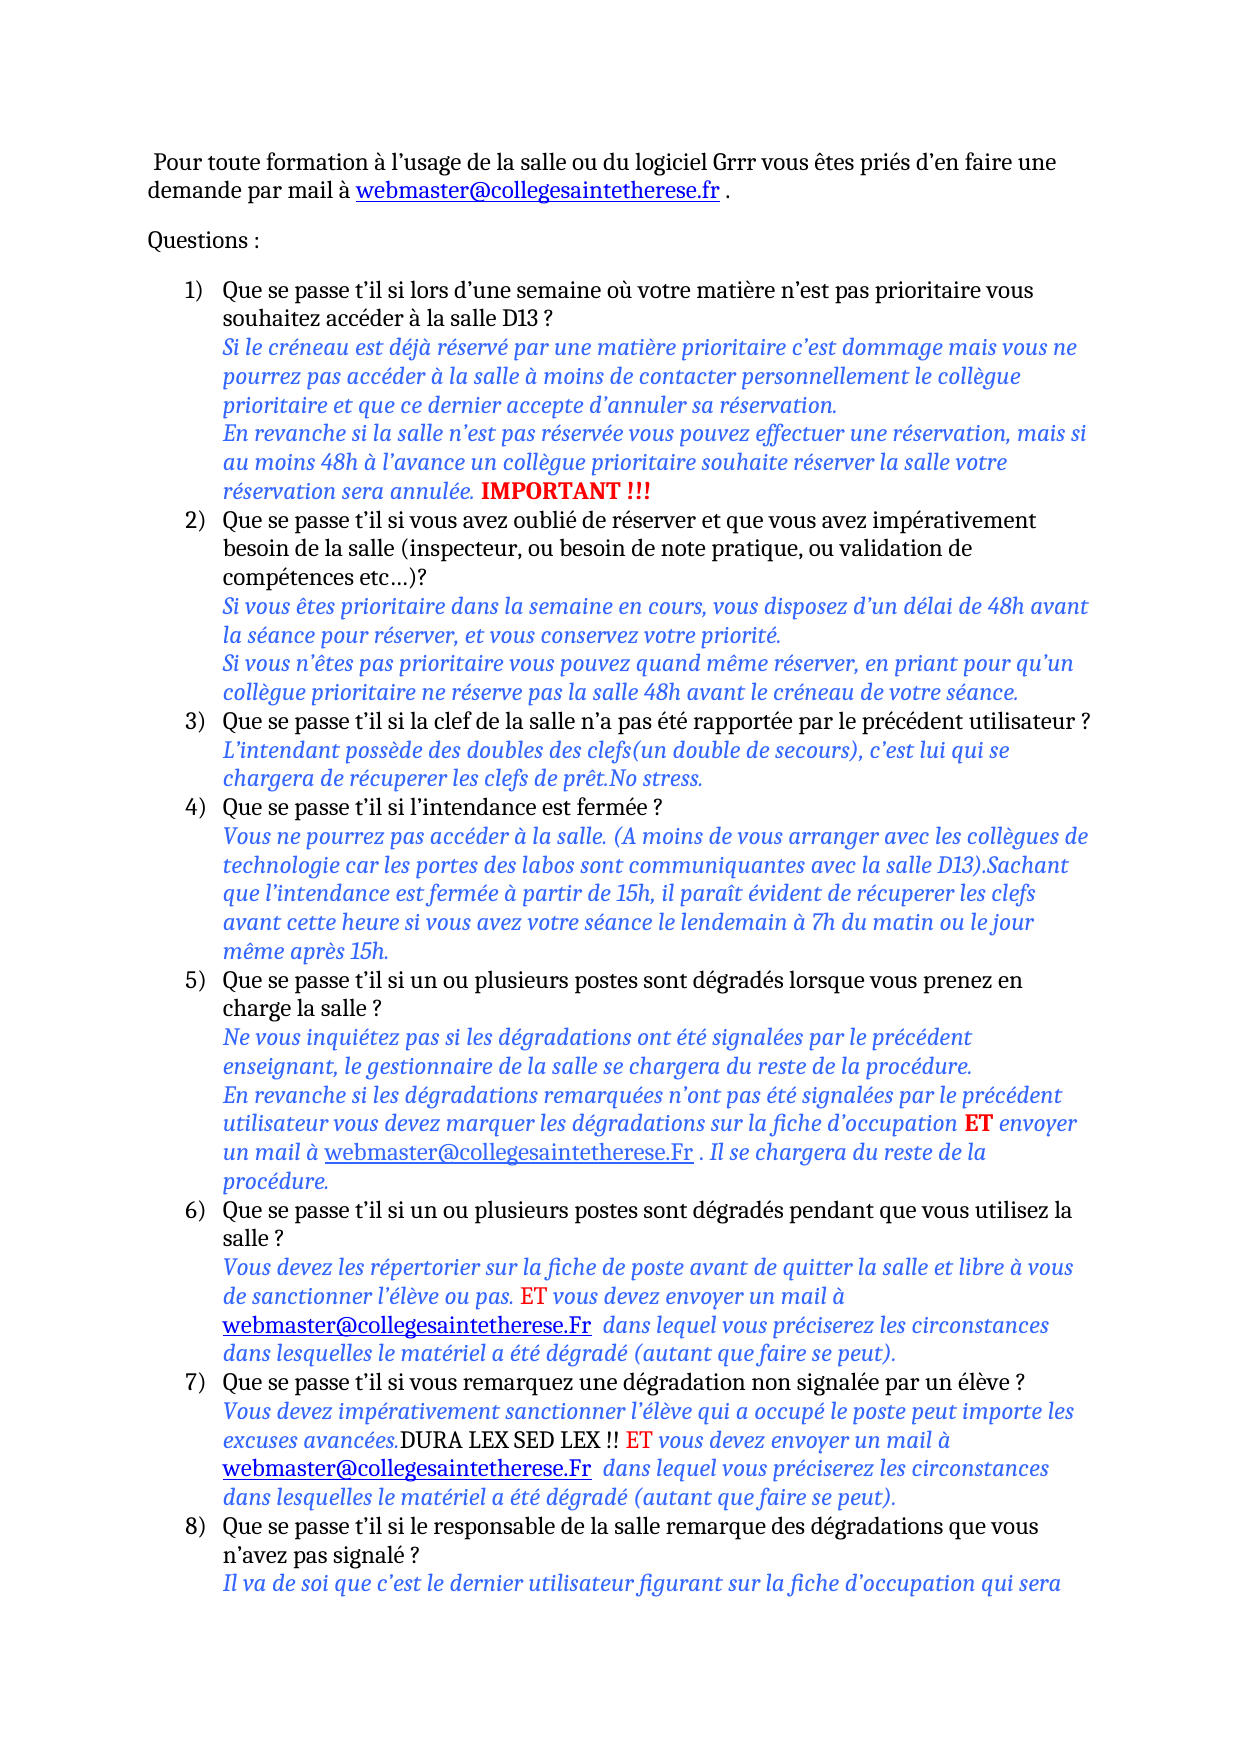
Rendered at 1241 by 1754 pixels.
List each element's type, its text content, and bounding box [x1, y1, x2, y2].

list Que se passe t’il si vous avez oublié de réserver et que vous avez impérativement besoin de la salle (inspecteur, ou besoin de note pratique, ou validation de compétences etc…)? Si vous êtes prioritaire dans la semaine en cours, vous disposez d’un délai de 48h avant la séance pour réserver, et vous conservez votre priorité. Si vous n’êtes pas prioritaire vous pouvez quand même réserver, en priant pour qu’un collègue prioritaire ne réserve pas la salle 48h avant le créneau de votre séance. [185, 506, 1093, 707]
text Questions : [148, 226, 1093, 255]
list Que se passe t’il si un ou plusieurs postes sont dégradés lorsque vous prenez en charge la salle ? Ne vous inquiétez pas si les dégradations ont été signalées par le précédent enseignant, le gestionnaire de la salle se chargera du reste de la procédure. En revanche si les dégradations remarquées n’ont pas été signalées par le précédent utilisateur vous devez marquer les dégradations sur la fiche d’occupation ET envoyer un mail à webmaster@collegesaintetherese.Fr . Il se chargera du reste de la procédure. [185, 966, 1093, 1196]
list Que se passe t’il si lors d’une semaine où votre matière n’est pas prioritaire vous souhaitez accéder à la salle D13 ? Si le créneau est déjà réservé par une matière prioritaire c’est dommage mais vous ne pourrez pas accéder à la salle à moins de contacter personnellement le collègue prioritaire et que ce dernier accepte d’annuler sa réservation. En revanche si la salle n’est pas réservée vous pouvez effectuer une réservation, mais si au moins 48h à l’avance un collègue prioritaire souhaite réserver la salle votre réservation sera annulée. IMPORTANT !!! [185, 276, 1093, 506]
list Que se passe t’il si la clef de la salle n’a pas été rapportée par le précédent utilisateur ? L’intendant possède des doubles des clefs(un double de secours), c’est lui qui se chargera de récuperer les clefs de prêt.No stress. [185, 707, 1093, 793]
text Pour toute formation à l’usage de la salle ou du logiciel Grrr vous êtes priés d’en faire une demande par mail à webmaster@collegesaintetherese.fr . [148, 148, 1093, 205]
list Que se passe t’il si vous remarquez une dégradation non signalée par un élève ? Vous devez impérativement sanctionner l’élève qui a occupé le poste peut importe les excuses avancées.DURA LEX SED LEX !! ET vous devez envoyer un mail à webmaster@collegesaintetherese.Fr dans lequel vous préciserez les circonstances dans lesquelles le matériel a été dégradé (autant que faire se peut). [185, 1368, 1093, 1512]
list Que se passe t’il si l’intendance est fermée ? Vous ne pourrez pas accéder à la salle. (A moins de vous arranger avec les collègues de technologie car les portes des labos sont communiquantes avec la salle D13).Sachant que l’intendance est fermée à partir de 15h, il paraît évident de récuperer les clefs avant cette heure si vous avez votre séance le lendemain à 7h du matin ou le jour même après 15h. [185, 793, 1093, 966]
list Que se passe t’il si un ou plusieurs postes sont dégradés pendant que vous utilisez la salle ? Vous devez les répertorier sur la fiche de poste avant de quitter la salle et libre à vous de sanctionner l’élève ou pas. ET vous devez envoyer un mail à webmaster@collegesaintetherese.Fr dans lequel vous préciserez les circonstances dans lesquelles le matériel a été dégradé (autant que faire se peut). [185, 1196, 1093, 1368]
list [185, 1512, 1093, 1598]
